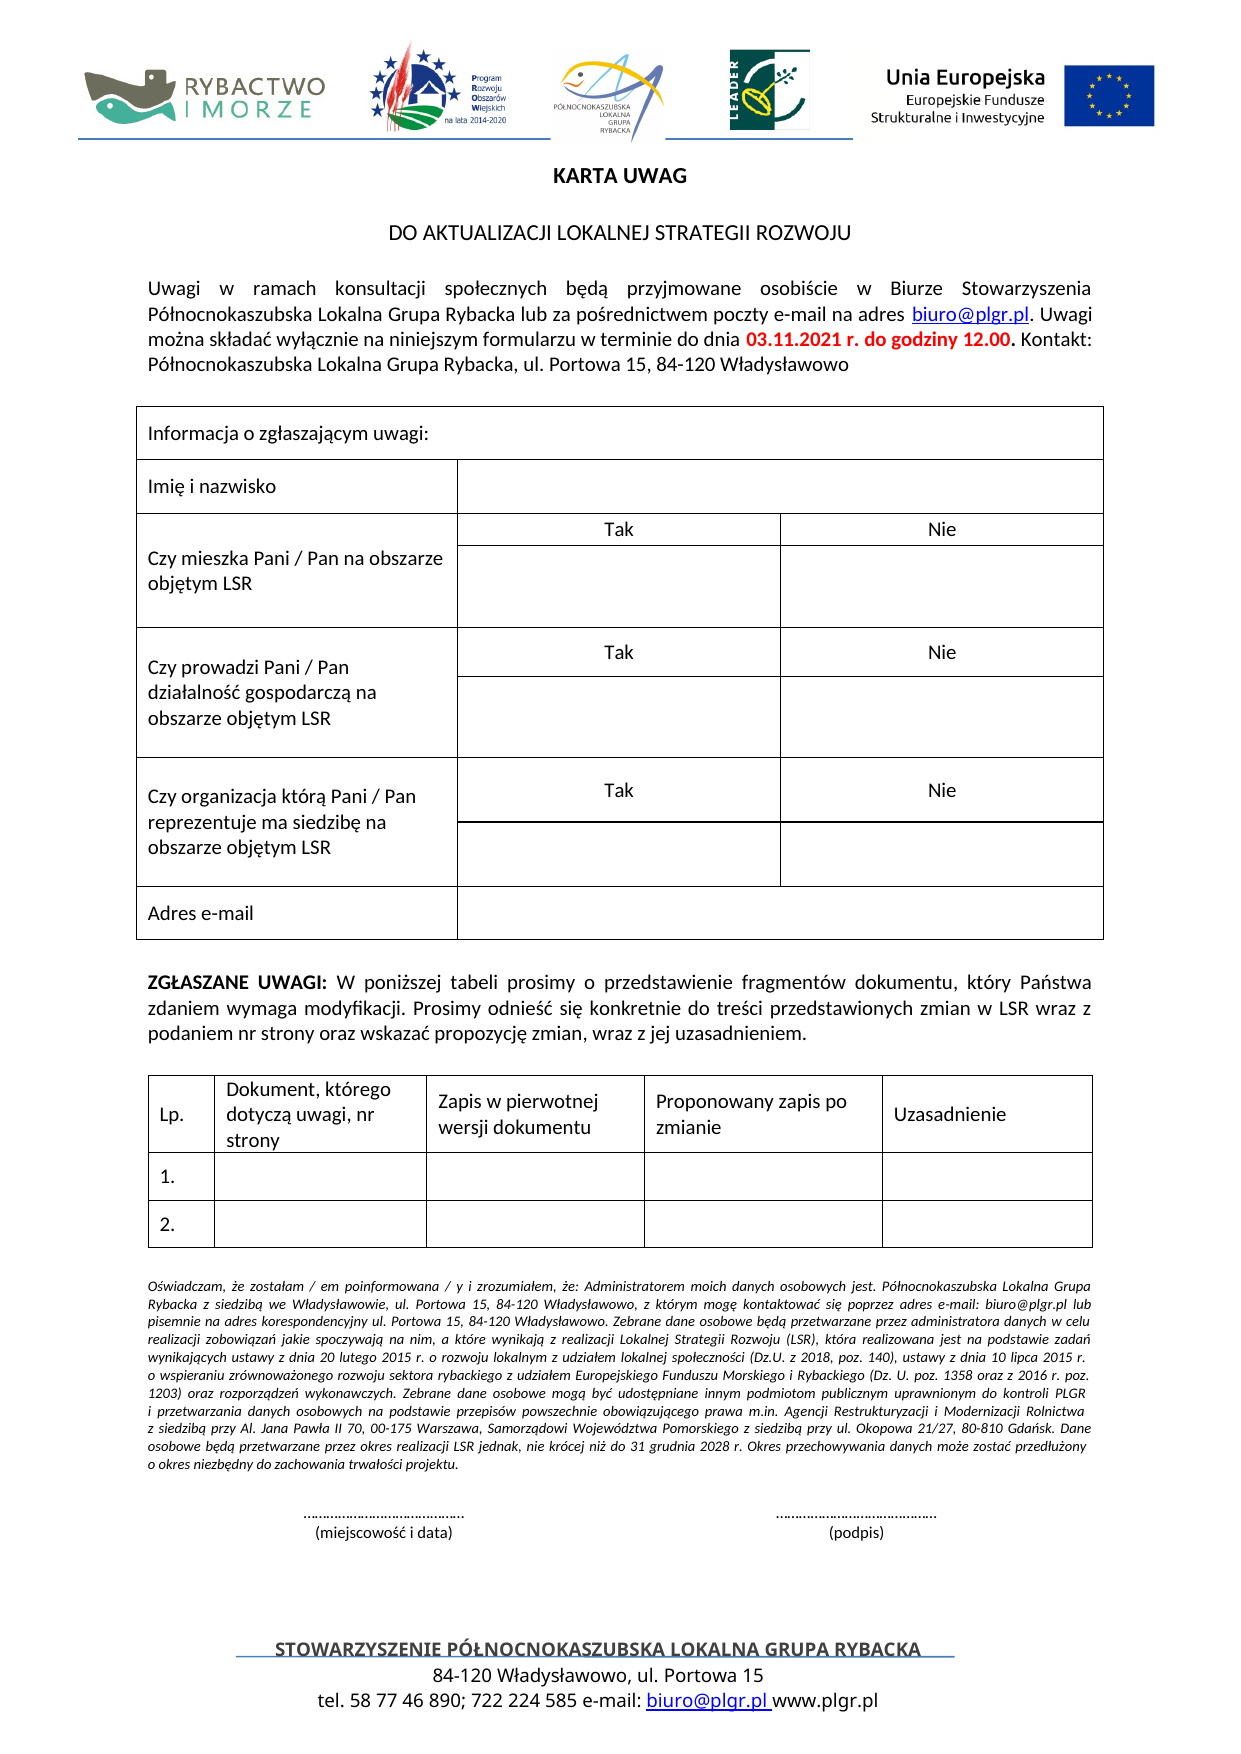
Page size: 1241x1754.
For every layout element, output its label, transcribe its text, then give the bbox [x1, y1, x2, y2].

text DO AKTUALIZACJI LOKALNEJ STRATEGII ROZWOJU [148, 218, 1093, 246]
text KARTA UWAG [148, 161, 1093, 189]
table_cell [781, 823, 1103, 886]
table_cell [427, 1201, 644, 1247]
text ZGŁASZANE UWAGI: W poniższej tabeli prosimy o przedstawienie fragmentów dokumentu, który Państwa zdaniem wymaga modyfikacji. Prosimy odnieść się konkretnie do treści przedstawionych zmian w LSR wraz z podaniem nr strony oraz wskazać propozycję zmian, wraz z jej uzasadnieniem. [148, 969, 1093, 1046]
table_cell [215, 1201, 426, 1247]
picture [363, 35, 514, 136]
table_cell Adres e-mail [137, 887, 457, 939]
table_cell [645, 1153, 882, 1199]
table_cell Tak [458, 514, 780, 544]
table_cell [458, 677, 780, 757]
table_cell Tak [458, 758, 780, 821]
table_cell Nie [781, 628, 1103, 676]
table_cell [781, 677, 1103, 757]
table_cell Nie [781, 758, 1103, 821]
table_header Proponowany zapis po zmianie [645, 1076, 882, 1152]
table_cell [458, 546, 780, 627]
table_cell [781, 546, 1103, 627]
text Uwagi w ramach konsultacji społecznych będą przyjmowane osobiście w Biurze Stowarzyszenia Północnokaszubska Lokalna Grupa Rybacka lub za pośrednictwem poczty e-mail na adres biuro@plgr.pl. Uwagi można składać wyłącznie na niniejszym formularzu w terminie do dnia 03.11.2021 r. do godziny 12.00. Kontakt: Północnokaszubska Lokalna Grupa Rybacka, ul. Portowa 15, 84-120 Władysławowo [148, 275, 1093, 377]
table_cell Czy prowadzi Pani / Pan działalność gospodarczą na obszarze objętym LSR [137, 628, 457, 757]
table_cell [458, 823, 780, 886]
picture [68, 49, 344, 139]
picture [549, 50, 666, 144]
table_cell [883, 1153, 1092, 1199]
table_cell [645, 1201, 882, 1247]
table_header Dokument, którego dotyczą uwagi, nr strony [215, 1076, 426, 1152]
table_cell Czy mieszka Pani / Pan na obszarze objętym LSR [137, 514, 457, 627]
table_cell 1. [149, 1153, 214, 1199]
table_cell Tak [458, 628, 780, 676]
table_cell Czy organizacja którą Pani / Pan reprezentuje ma siedzibę na obszarze objętym LSR [137, 758, 457, 886]
table_cell Nie [781, 514, 1103, 544]
picture [851, 46, 1170, 143]
table_header Uzasadnienie [883, 1076, 1092, 1152]
text Oświadczam, że zostałam / em poinformowana / y i zrozumiałem, że: Administratorem moich danych osobowych jest. Północnokaszubska Lokalna Grupa Rybacka z siedzibą we Władysławowie, ul. Portowa 15, 84-120 Władysławowo, z którym mogę kontaktować się poprzez adres e-mail: biuro@plgr.pl lub pisemnie na adres korespondencyjny ul. Portowa 15, 84-120 Władysławowo. Zebrane dane osobowe będą przetwarzane przez administratora danych w celu realizacji zobowiązań jakie spoczywają na nim, a które wynikają z realizacji Lokalnej Strategii Rozwoju (LSR), która realizowana jest na podstawie zadań wynikających ustawy z dnia 20 lutego 2015 r. o rozwoju lokalnym z udziałem lokalnej społeczności (Dz.U. z 2018, poz. 140), ustawy z dnia 10 lipca 2015 r. o wspieraniu zrównoważonego rozwoju sektora rybackiego z udziałem Europejskiego Funduszu Morskiego i Rybackiego (Dz. U. poz. 1358 oraz z 2016 r. poz. 1203) oraz rozporządzeń wykonawczych. Zebrane dane osobowe mogą być udostępniane innym podmiotom publicznym uprawnionym do kontroli PLGR i przetwarzania danych osobowych na podstawie przepisów powszechnie obowiązującego prawa m.in. Agencji Restrukturyzacji i Modernizacji Rolnictwa z siedzibą przy Al. Jana Pawła II 70, 00-175 Warszawa, Samorządowi Województwa Pomorskiego z siedzibą przy ul. Okopowa 21/27, 80-810 Gdańsk. Dane osobowe będą przetwarzane przez okres realizacji LSR jednak, nie krócej niż do 31 grudnia 2028 r. Okres przechowywania danych może zostać przedłużony o okres niezbędny do zachowania trwałości projektu. [148, 1277, 1093, 1473]
table_cell 2. [149, 1201, 214, 1247]
table_header Informacja o zgłaszającym uwagi: [137, 407, 1103, 459]
table_cell [427, 1153, 644, 1199]
picture [728, 49, 810, 128]
table_cell Imię i nazwisko [137, 460, 457, 512]
table_header …………………………………… (miejscowość i data) [148, 1502, 620, 1543]
table_header …………………………………… (podpis) [620, 1502, 1093, 1543]
table_header Lp. [149, 1076, 214, 1152]
table_cell [215, 1153, 426, 1199]
table_header Zapis w pierwotnej wersji dokumentu [427, 1076, 644, 1152]
table_cell [458, 460, 1103, 512]
table_cell [883, 1201, 1092, 1247]
table_cell [458, 887, 1103, 939]
